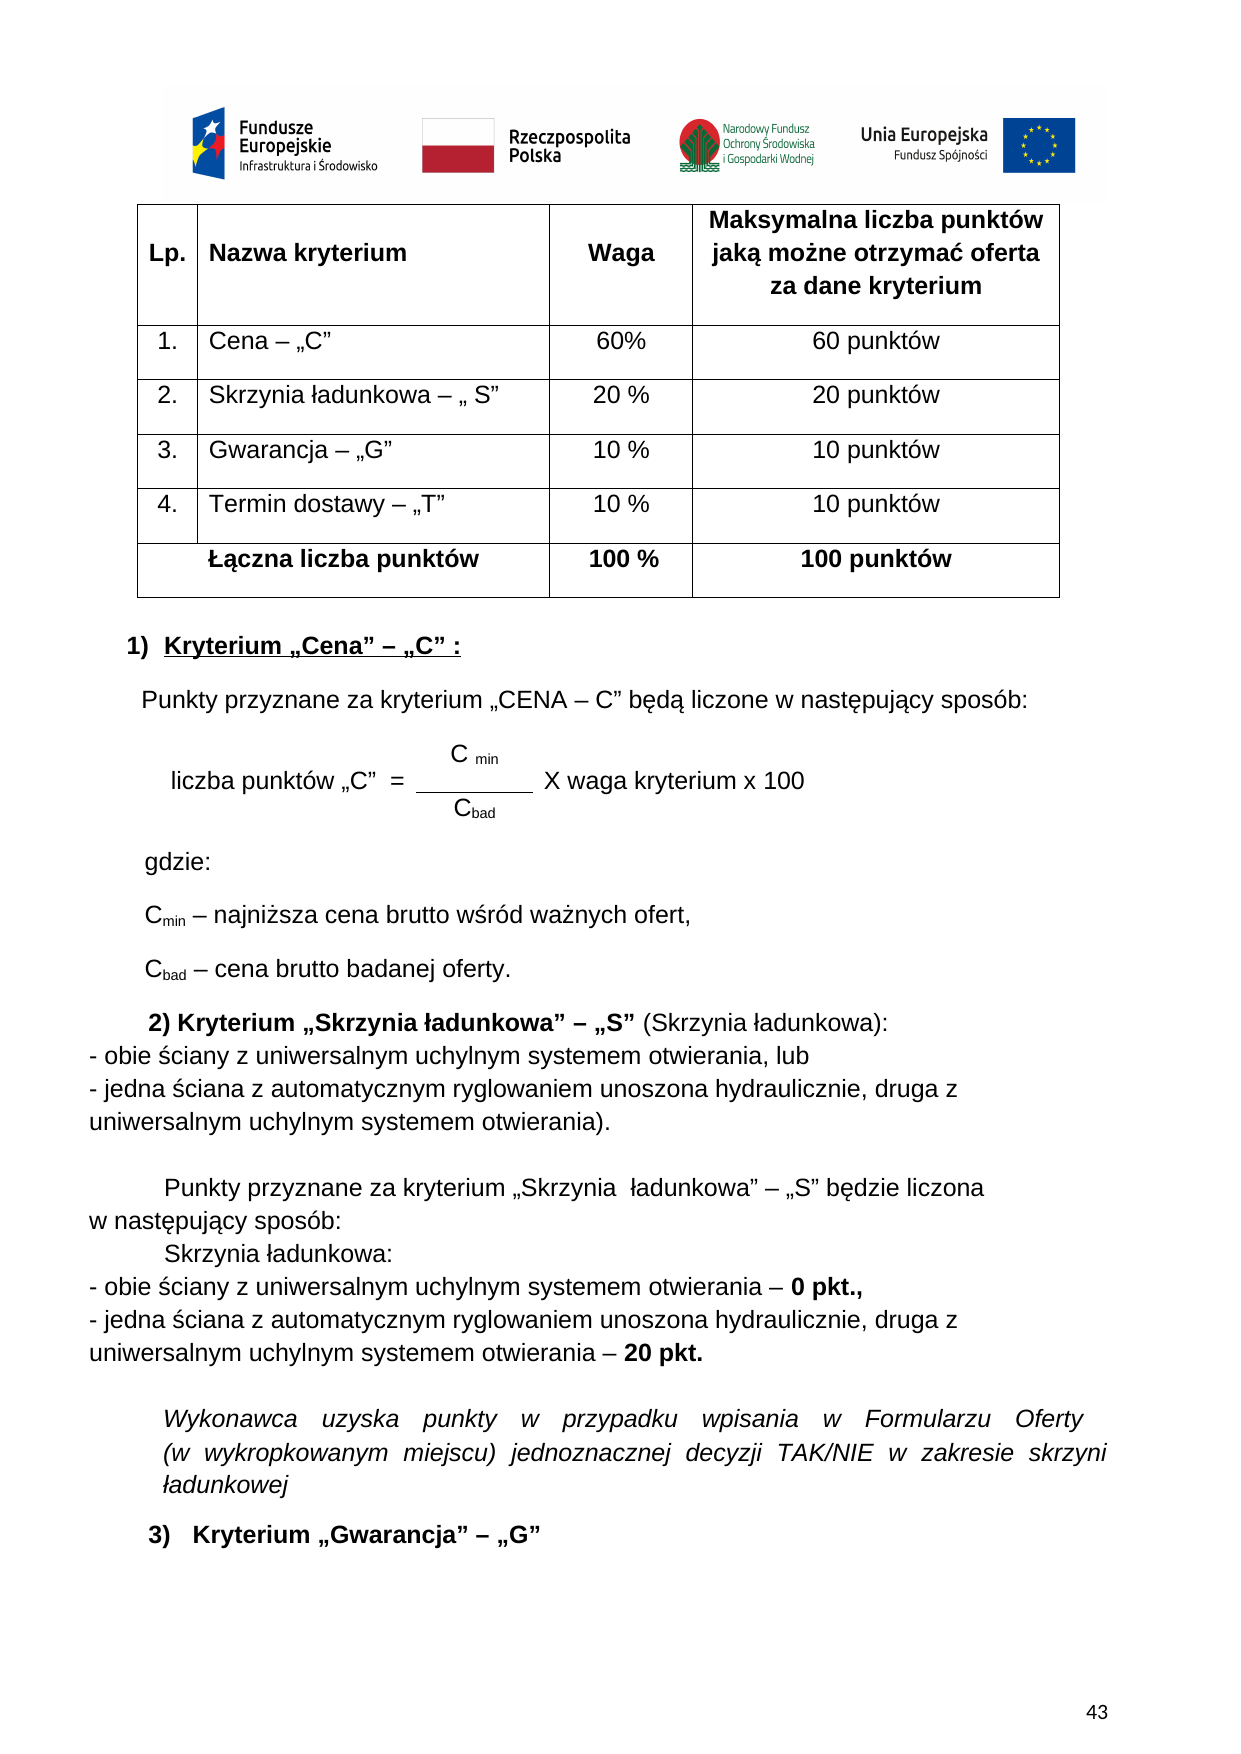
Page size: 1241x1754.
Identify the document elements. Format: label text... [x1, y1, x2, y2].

text uniwersalnym uchylnym systemem otwierania – 20 pkt. [89, 1338, 1108, 1367]
list Kryterium „Gwarancja” – „G” [148, 1520, 1108, 1549]
table_cell Cbad [416, 793, 532, 847]
text Cmin – najniższa cena brutto wśród ważnych ofert, [144, 901, 1108, 929]
table_cell Gwarancja – „G” [198, 435, 549, 488]
table_header X waga kryterium x 100 [533, 739, 1038, 847]
table_header C min [416, 739, 532, 792]
text 2) Kryterium „Skrzynia ładunkowa” – „S” (Skrzynia ładunkowa): [148, 1008, 1108, 1037]
table_cell 100 punktów [693, 544, 1059, 597]
table_cell Łączna liczba punktów [138, 544, 549, 597]
list Kryterium „Cena” – „C” : [126, 631, 1108, 660]
text Skrzynia ładunkowa: [89, 1239, 1108, 1268]
table_cell Termin dostawy – „T” [198, 489, 549, 542]
table_cell 20 punktów [693, 380, 1059, 433]
picture [162, 86, 1107, 202]
text - jedna ściana z automatycznym ryglowaniem unoszona hydraulicznie, druga z [89, 1074, 1108, 1103]
table_cell 10 % [550, 489, 692, 542]
table_header Lp. [138, 205, 197, 324]
table_cell 100 % [550, 544, 692, 597]
table_cell 20 % [550, 380, 692, 433]
table_cell 60 punktów [693, 326, 1059, 379]
text Wykonawca uzyska punkty w przypadku wpisania w Formularzu Oferty (w wykropkowanym miejscu) jednoznacznej decyzji TAK/NIE w zakresie skrzyni ładunkowej [163, 1404, 1108, 1499]
text - obie ściany z uniwersalnym uchylnym systemem otwierania, lub [89, 1041, 1108, 1070]
table_cell 3. [138, 435, 197, 488]
table_cell Skrzynia ładunkowa – „ S” [198, 380, 549, 433]
table_cell 10 % [550, 435, 692, 488]
table_cell 2. [138, 380, 197, 433]
text - jedna ściana z automatycznym ryglowaniem unoszona hydraulicznie, druga z [89, 1305, 1108, 1334]
table_cell 60% [550, 326, 692, 379]
text - obie ściany z uniwersalnym uchylnym systemem otwierania – 0 pkt., [89, 1272, 1108, 1301]
table_header Maksymalna liczba punktów jaką możne otrzymać oferta za dane kryterium [693, 205, 1059, 324]
table_header liczba punktów „C” = [159, 739, 416, 847]
text gdzie: [144, 847, 1108, 875]
text uniwersalnym uchylnym systemem otwierania). [89, 1107, 1108, 1136]
table_cell 4. [138, 489, 197, 542]
text Punkty przyznane za kryterium „Skrzynia ładunkowa” – „S” będzie liczona [89, 1173, 1108, 1202]
table_cell 1. [138, 326, 197, 379]
table_cell 10 punktów [693, 435, 1059, 488]
text Cbad – cena brutto badanej oferty. [144, 954, 1108, 983]
table_header Waga [550, 205, 692, 324]
text w następujący sposób: [89, 1206, 1108, 1235]
table_header Nazwa kryterium [198, 205, 549, 324]
text Punkty przyznane za kryterium „CENA – C” będą liczone w następujący sposób: [141, 685, 1108, 714]
table_cell 10 punktów [693, 489, 1059, 542]
table_cell Cena – „C” [198, 326, 549, 379]
